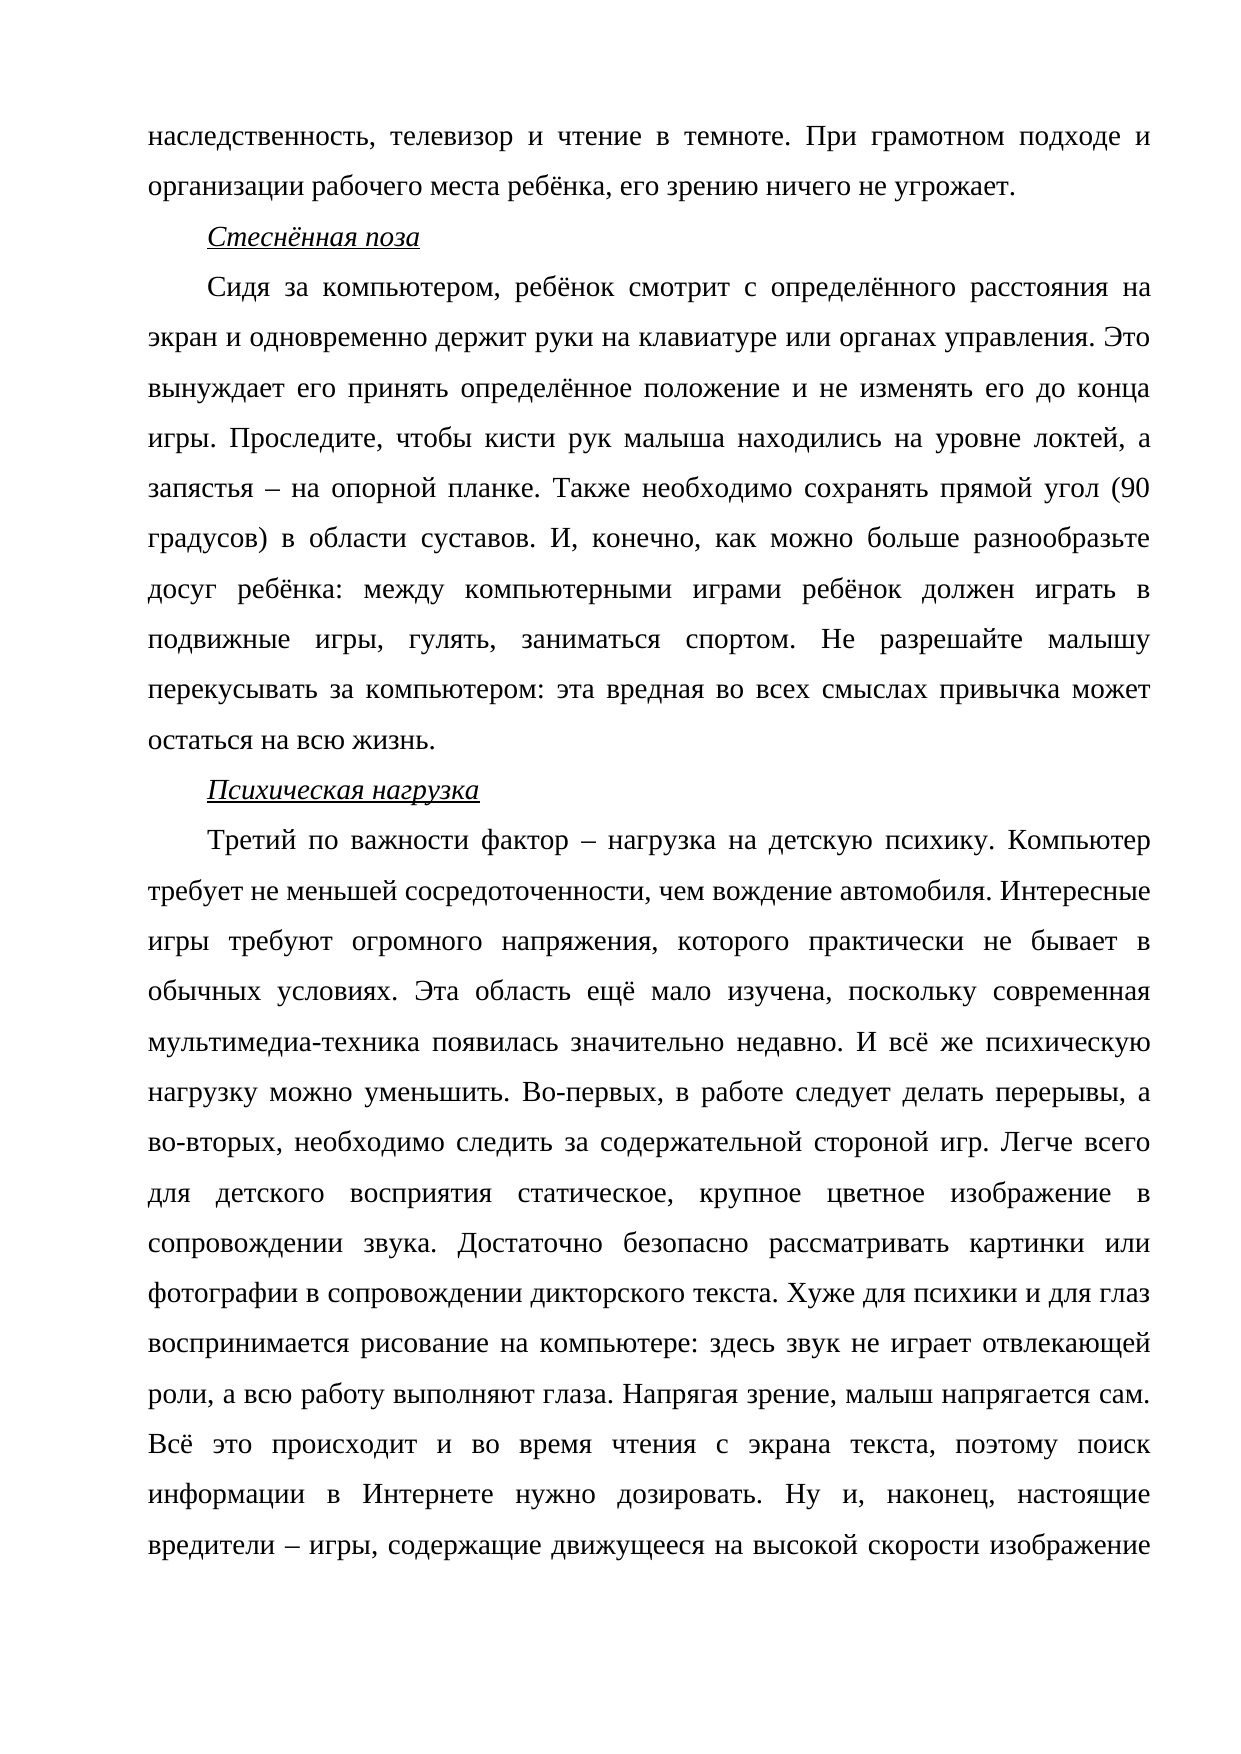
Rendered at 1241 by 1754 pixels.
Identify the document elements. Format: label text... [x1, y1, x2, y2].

subtitle Психическая нагрузка [148, 772, 1152, 806]
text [148, 118, 1152, 202]
subtitle Стеснённая поза [148, 219, 1152, 252]
text Сидя за компьютером, ребёнок смотрит с определённого расстояния на экран и одновременно держит руки на клавиатуре или органах управления. Это вынуждает его принять определённое положение и не изменять его до конца игры. Проследите, чтобы кисти рук малыша находились на уровне локтей, а запястья – на опорной планке. Также необходимо сохранять прямой угол (90 градусов) в области суставов. И, конечно, как можно больше разнообразьте досуг ребёнка: между компьютерными играми ребёнок должен играть в подвижные игры, гулять, заниматься спортом. Не разрешайте малышу перекусывать за компьютером: эта вредная во всех смыслах привычка может остаться на всю жизнь. [148, 269, 1152, 755]
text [148, 822, 1152, 1560]
